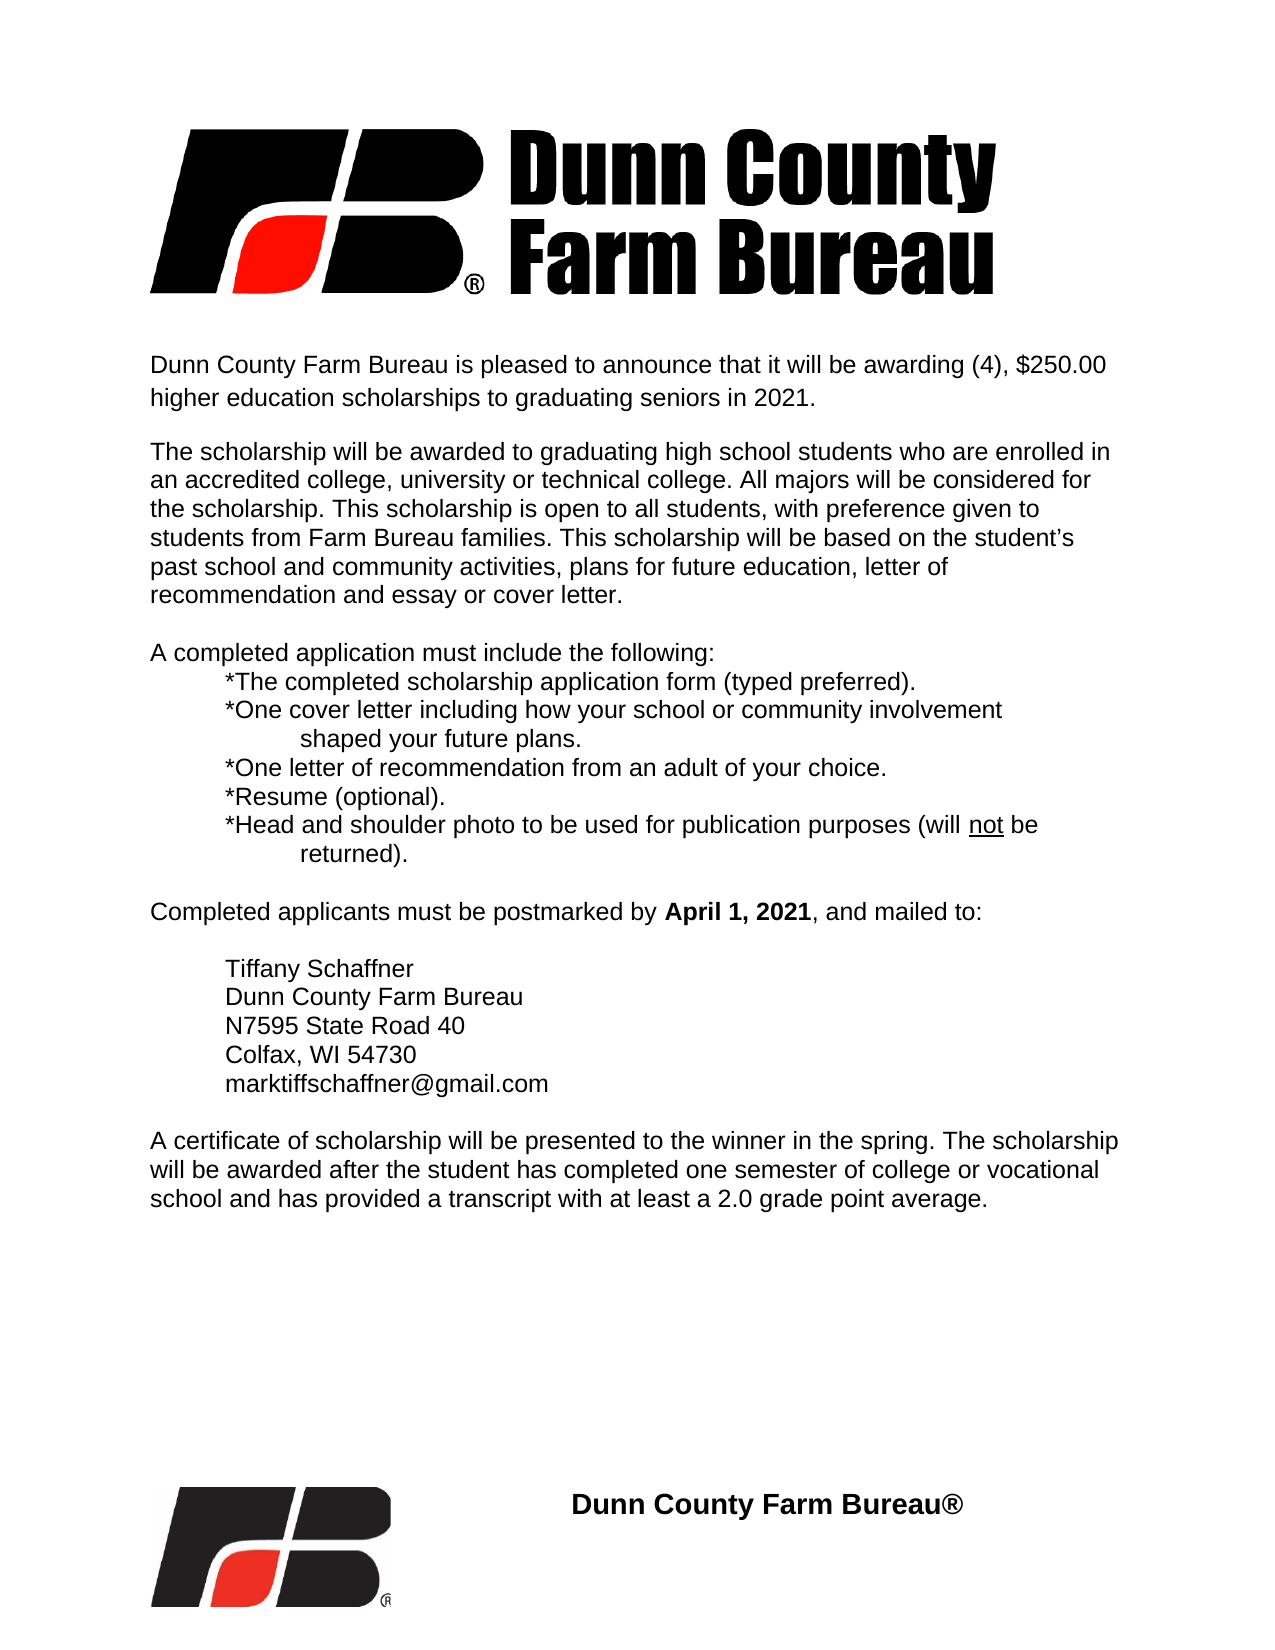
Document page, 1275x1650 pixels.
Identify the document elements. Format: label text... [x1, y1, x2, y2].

text *One cover letter including how your school or community involvement [150, 696, 1125, 724]
text Tiffany Schaffner [150, 953, 1125, 982]
text marktiffschaffner@gmail.com [150, 1068, 1125, 1097]
text Dunn County Farm Bureau is pleased to announce that it will be awarding (4), $250.00 higher education scholarships to graduating seniors in 2021. [150, 350, 1125, 412]
text N7595 State Road 40 [150, 1011, 1125, 1040]
text A completed application must include the following: [150, 638, 1125, 667]
text Completed applicants must be postmarked by April 1, 2021, and mailed to: [150, 897, 1125, 926]
text shaped your future plans. [225, 724, 1125, 753]
text *One letter of recommendation from an adult of your choice. [150, 753, 1125, 782]
picture [150, 120, 1019, 325]
text Dunn County Farm Bureau [150, 982, 1125, 1011]
text returned). [225, 839, 1125, 868]
text *The completed scholarship application form (typed preferred). [150, 667, 1125, 696]
text *Resume (optional). [150, 782, 1125, 811]
text *Head and shoulder photo to be used for publication purposes (will not be [150, 811, 1125, 839]
text A certificate of scholarship will be presented to the winner in the spring. The scholarship will be awarded after the student has completed one semester of college or vocational school and has provided a transcript with at least a 2.0 grade point average. [150, 1126, 1125, 1212]
text The scholarship will be awarded to graduating high school students who are enrolled in an accredited college, university or technical college. All majors will be considered for the scholarship. This scholarship is open to all students, with preference given to students from Farm Bureau families. This scholarship will be based on the student’s past school and community activities, plans for future education, letter of recommendation and essay or cover letter. [150, 437, 1125, 609]
text Dunn County Farm Bureau® [391, 1487, 1125, 1521]
text Colfax, WI 54730 [150, 1040, 1125, 1068]
picture [150, 1487, 391, 1606]
